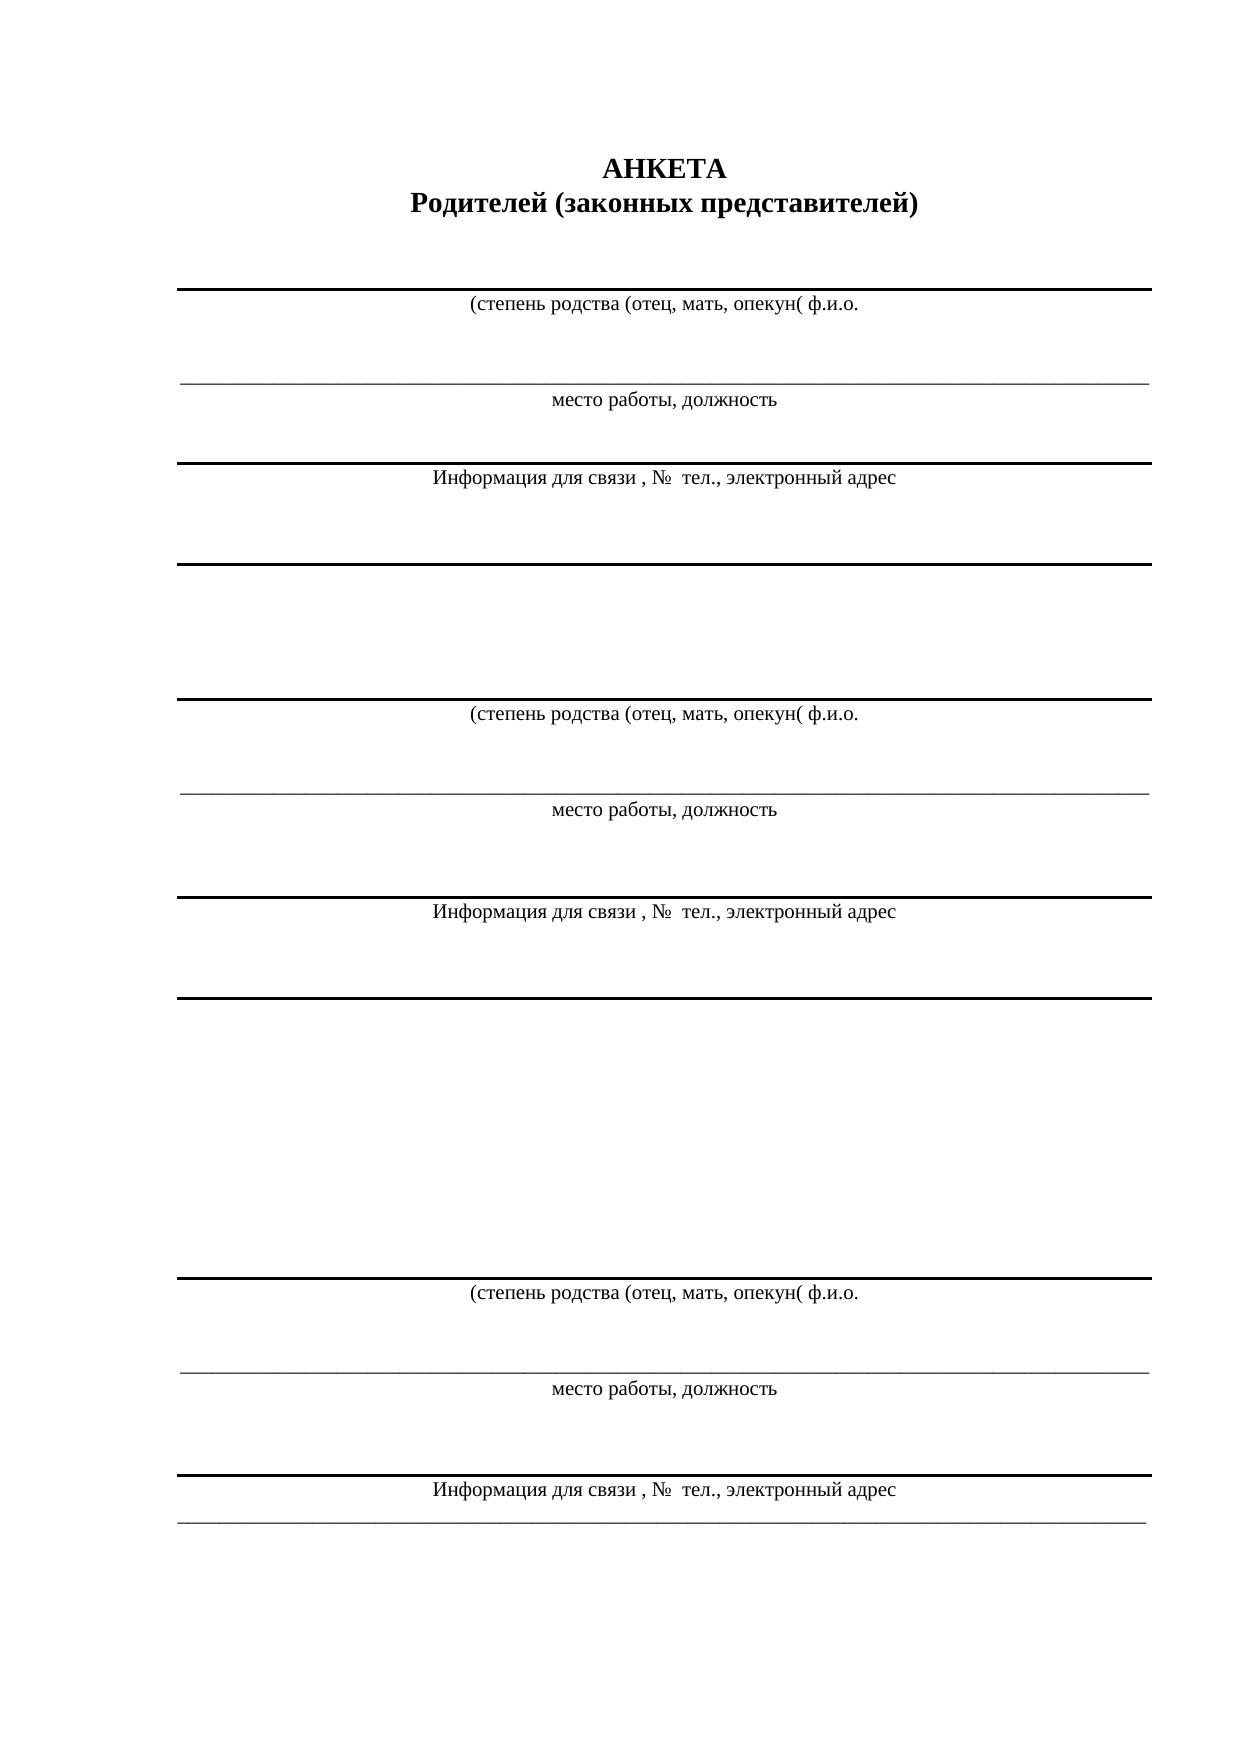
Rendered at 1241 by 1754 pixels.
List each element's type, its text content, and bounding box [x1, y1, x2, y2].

text _____________________________________________________________________________________________ место работы, должность [177, 773, 1152, 821]
text Информация для связи , № тел., электронный адрес [177, 899, 1152, 923]
text _____________________________________________________________________________________________ место работы, должность [177, 1352, 1152, 1400]
text АНКЕТА [177, 152, 1152, 185]
text Информация для связи , № тел., электронный адрес [177, 1477, 1152, 1501]
text (степень родства (отец, мать, опекун( ф.и.о. [177, 701, 1152, 725]
text Родителей (законных представителей) [177, 185, 1152, 219]
text _____________________________________________________________________________________________ [177, 1501, 1152, 1526]
text (степень родства (отец, мать, опекун( ф.и.о. [177, 1280, 1152, 1304]
text Информация для связи , № тел., электронный адрес [177, 465, 1152, 489]
text (степень родства (отец, мать, опекун( ф.и.о. [177, 291, 1152, 315]
text _____________________________________________________________________________________________ место работы, должность [177, 363, 1152, 411]
